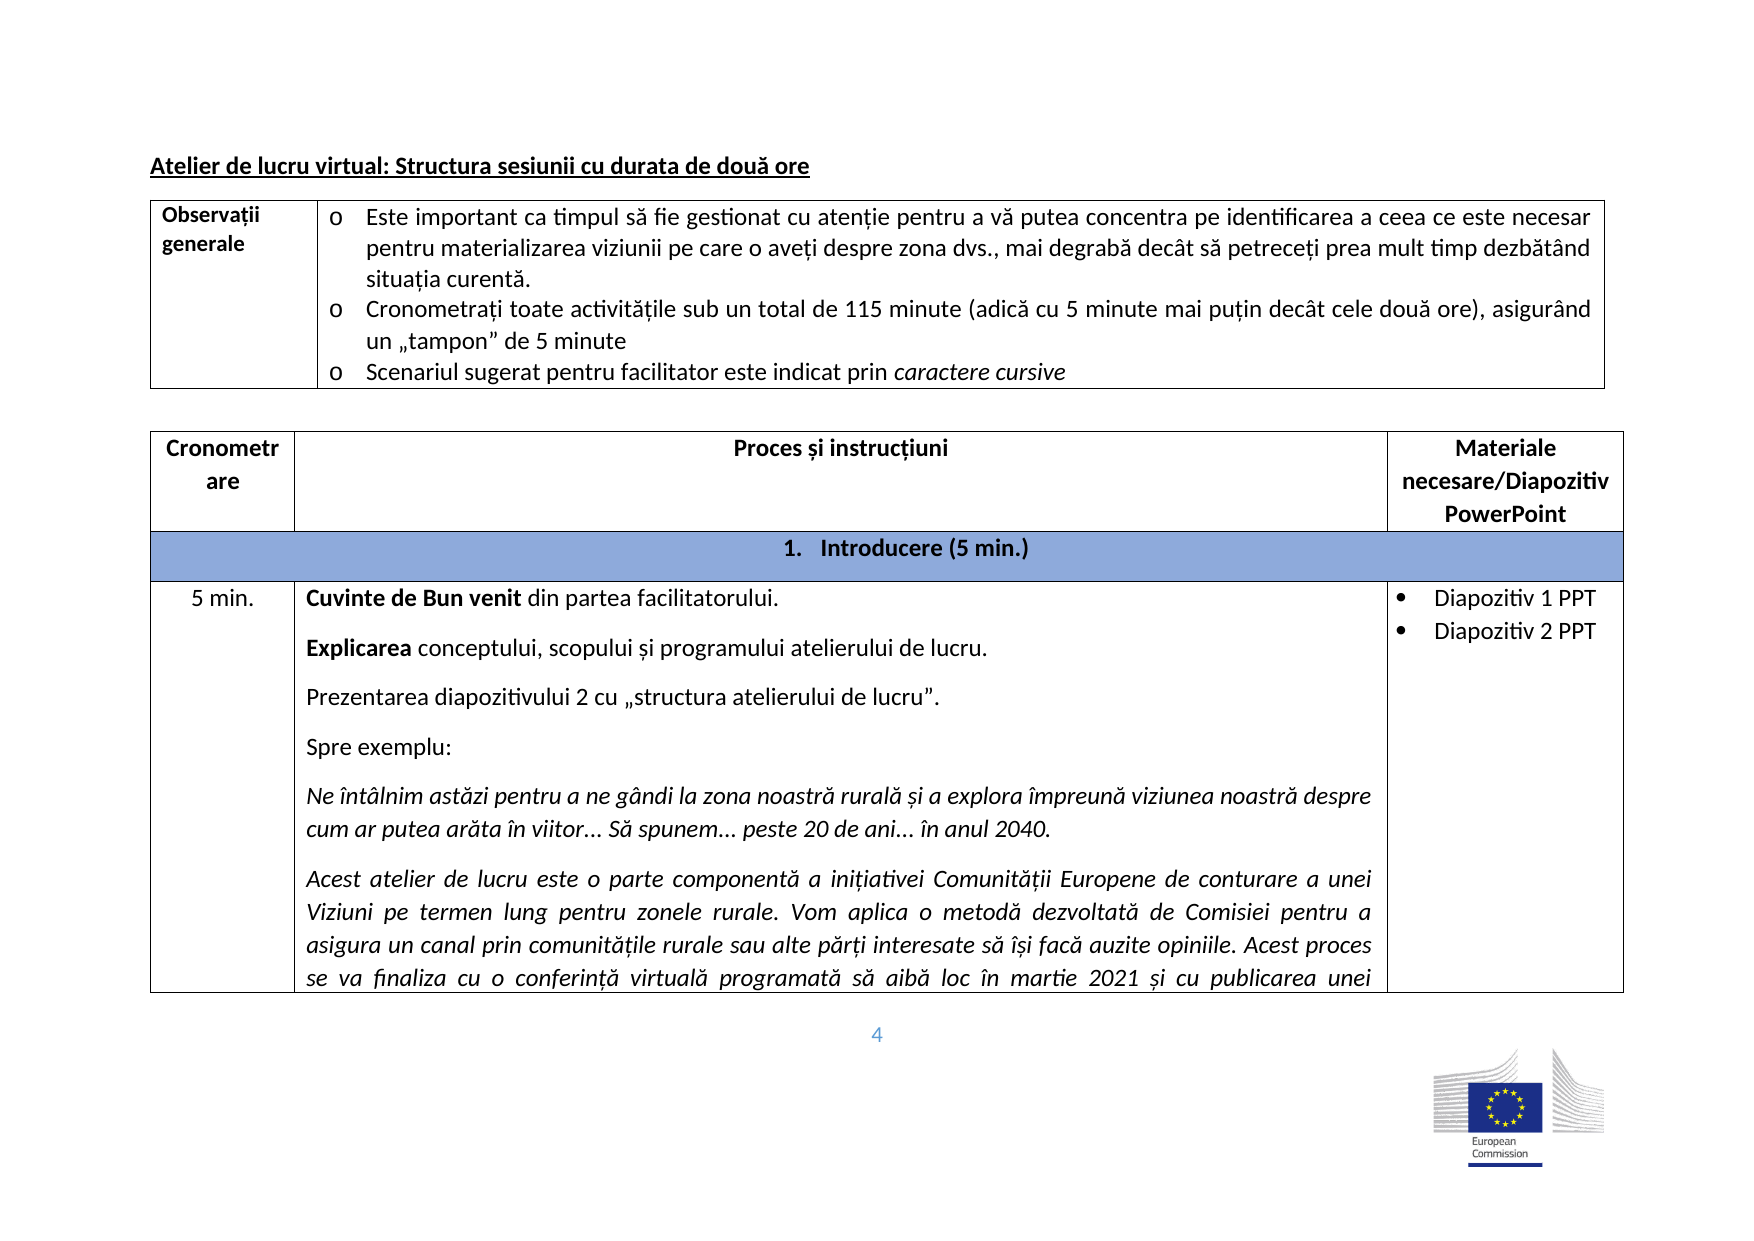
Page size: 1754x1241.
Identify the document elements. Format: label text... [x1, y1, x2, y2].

table_header Cronometrare [151, 432, 294, 531]
table_header Materiale necesare/Diapozitiv PowerPoint [1388, 432, 1623, 531]
table_header Observații generale [151, 201, 317, 387]
picture [1433, 1048, 1604, 1167]
table_cell Introducere (5 min.) [151, 532, 1623, 581]
table_header Proces și instrucțiuni [295, 432, 1387, 531]
table_header Este important ca timpul să fie gestionat cu atenție pentru a vă putea concentra pe identificarea a ceea ce este necesar pentru materializarea viziunii pe care o aveți despre zona dvs., mai degrabă decât să petreceți prea mult timp dezbătând situația curentă. Cronometrați toate activitățile sub un total de 115 minute (adică cu 5 minute mai puțin decât cele două ore), asigurând un „tampon” de 5 minute Scenariul sugerat pentru facilitator este indicat prin caractere cursive [318, 201, 1604, 387]
table_cell 5 min. [151, 582, 294, 992]
text Atelier de lucru virtual: Structura sesiunii cu durata de două ore [150, 150, 1604, 181]
table_cell Diapozitiv 1 PPT Diapozitiv 2 PPT [1388, 582, 1623, 992]
